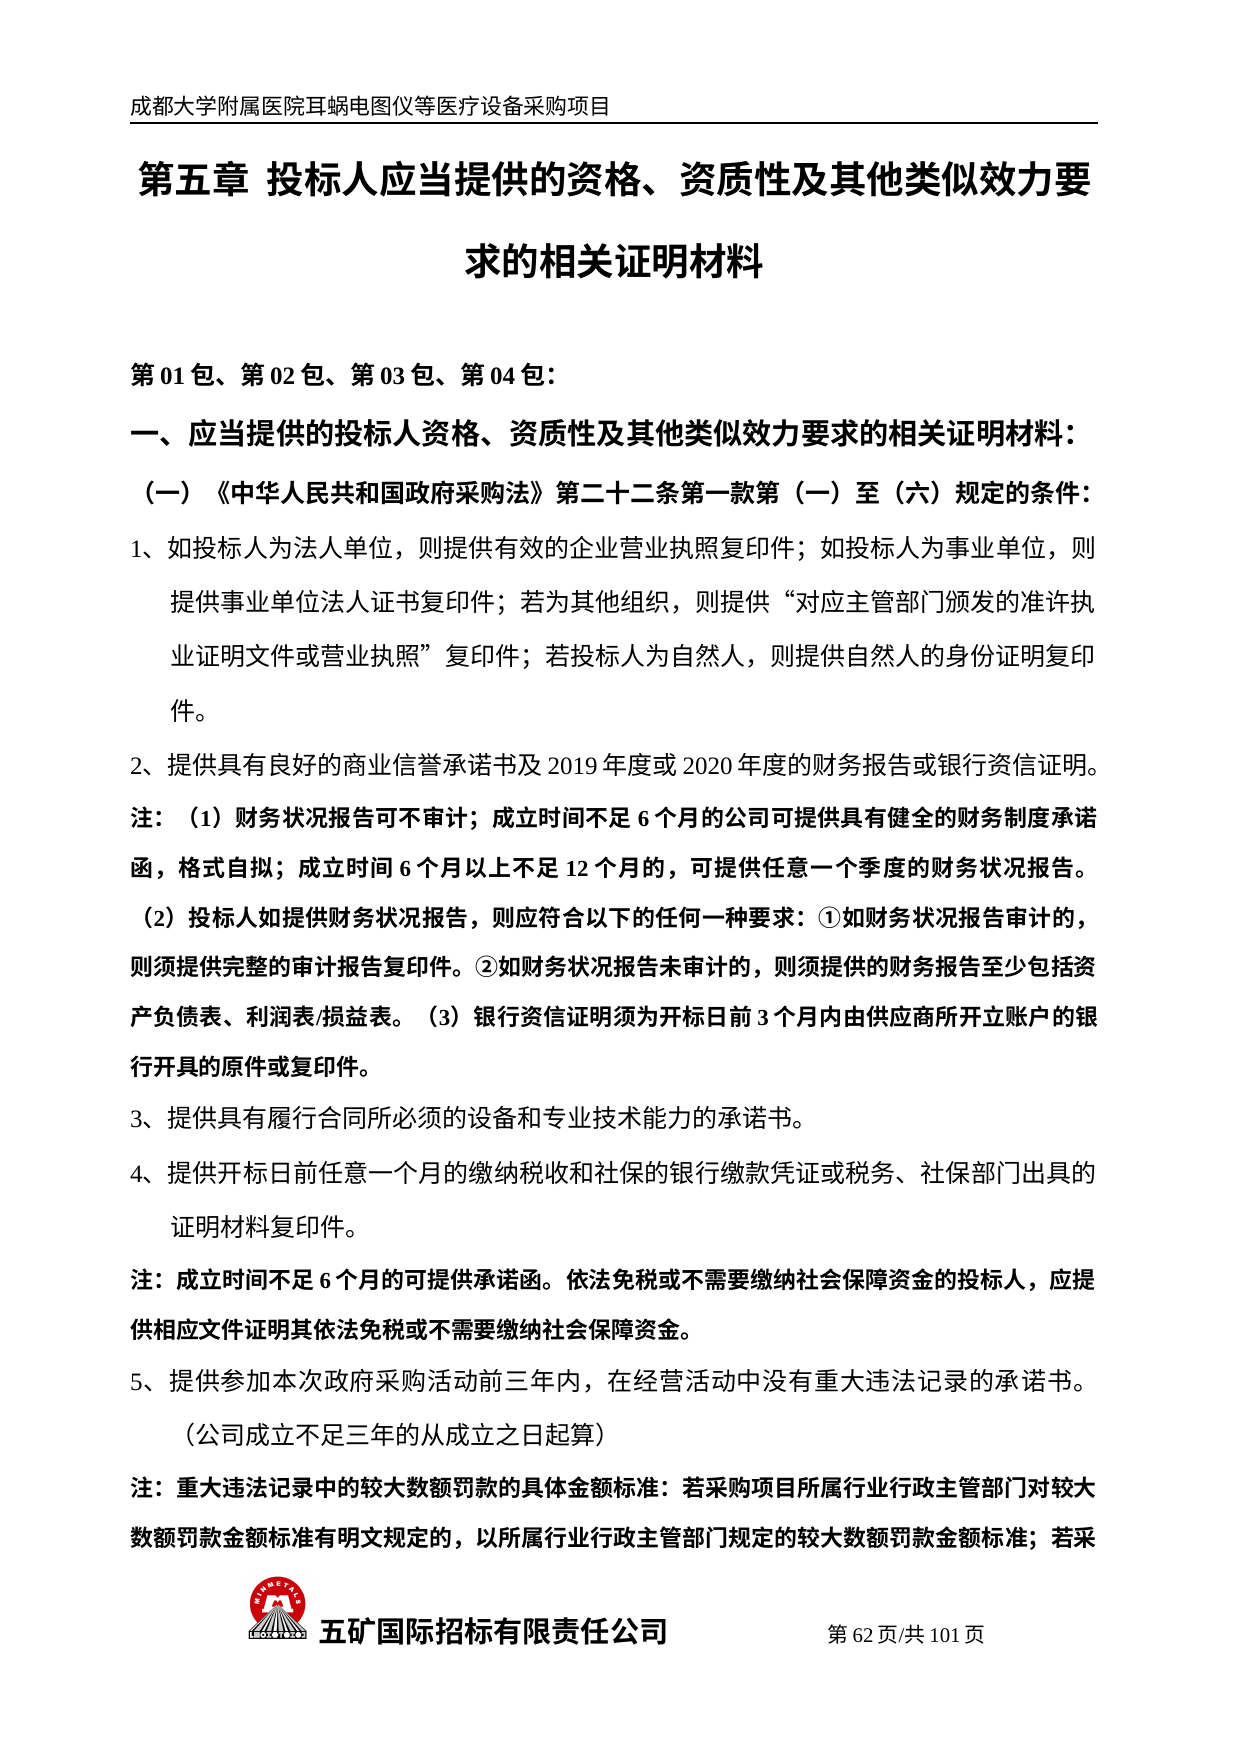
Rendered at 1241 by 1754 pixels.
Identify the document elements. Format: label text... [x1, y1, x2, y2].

text 第五章 投标人应当提供的资格、资质性及其他类似效力要求的相关证明材料 [130, 150, 1098, 286]
text 5、提供参加本次政府采购活动前三年内，在经营活动中没有重大违法记录的承诺书。（公司成立不足三年的从成立之日起算） [130, 1361, 1098, 1452]
text 3、提供具有履行合同所必须的设备和专业技术能力的承诺书。 [130, 1099, 1098, 1135]
text 第01包、第02包、第03包、第04包： [130, 356, 1098, 392]
text （一）《中华人民共和国政府采购法》第二十二条第一款第（一）至（六）规定的条件： [130, 474, 1098, 510]
text 一、应当提供的投标人资格、资质性及其他类似效力要求的相关证明材料： [130, 410, 1098, 452]
text 注：重大违法记录中的较大数额罚款的具体金额标准：若采购项目所属行业行政主管部门对较大数额罚款金额标准有明文规定的，以所属行业行政主管部门规定的较大数额罚款金额标准；若采购项目所属行业行政主管部门对较大数额罚款金额标准未明文规定的，以四川省人民政府规定的行政处罚罚款听证标准金额。 [130, 1470, 1098, 1553]
text 注：成立时间不足6个月的可提供承诺函。依法免税或不需要缴纳社会保障资金的投标人，应提供相应文件证明其依法免税或不需要缴纳社会保障资金。 [130, 1262, 1098, 1345]
text 1、如投标人为法人单位，则提供有效的企业营业执照复印件；如投标人为事业单位，则提供事业单位法人证书复印件；若为其他组织，则提供“对应主管部门颁发的准许执业证明文件或营业执照”复印件；若投标人为自然人，则提供自然人的身份证明复印件。 [130, 528, 1098, 727]
text 2、提供具有良好的商业信誉承诺书及2019年度或2020年度的财务报告或银行资信证明。 [130, 746, 1098, 782]
text 注：（1）财务状况报告可不审计；成立时间不足6个月的公司可提供具有健全的财务制度承诺函，格式自拟；成立时间6个月以上不足12个月的，可提供任意一个季度的财务状况报告。（2）投标人如提供财务状况报告，则应符合以下的任何一种要求：①如财务状况报告审计的，则须提供完整的审计报告复印件。②如财务状况报告未审计的，则须提供的财务报告至少包括资产负债表、利润表/损益表。（3）银行资信证明须为开标日前3个月内由供应商所开立账户的银行开具的原件或复印件。 [130, 800, 1098, 1082]
picture [244, 1574, 317, 1641]
text 4、提供开标日前任意一个月的缴纳税收和社保的银行缴款凭证或税务、社保部门出具的证明材料复印件。 [130, 1153, 1098, 1244]
